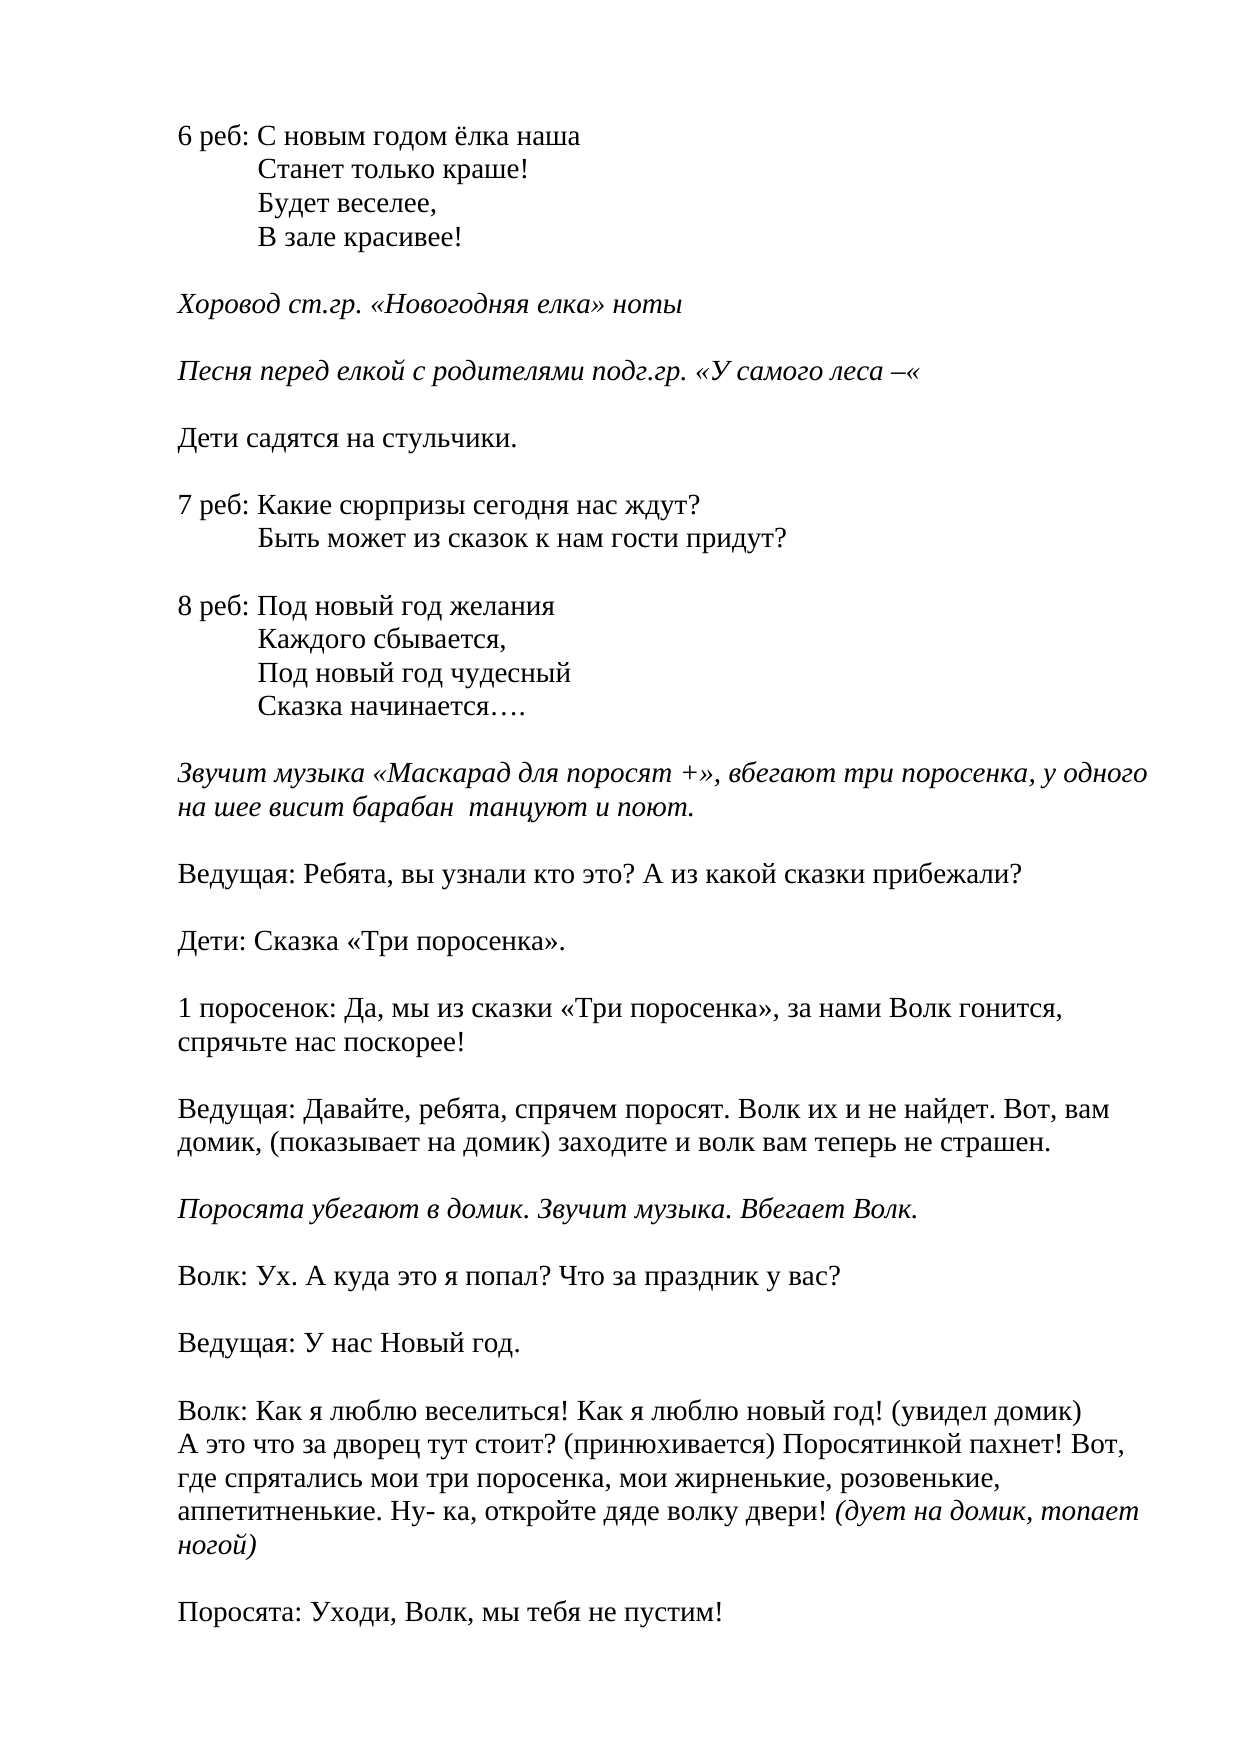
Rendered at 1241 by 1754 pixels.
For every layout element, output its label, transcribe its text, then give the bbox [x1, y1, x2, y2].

text 8 реб: Под новый год желания [177, 588, 1152, 621]
text Сказка начинается…. [177, 688, 1152, 722]
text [177, 118, 1152, 252]
text Ведущая: Ребята, вы узнали кто это? А из какой сказки прибежали? [177, 856, 1152, 889]
text Каждого сбывается, [177, 621, 1152, 655]
text Хоровод ст.гр. «Новогодняя елка» ноты [177, 286, 1152, 319]
text А это что за дворец тут стоит? (принюхивается) Поросятинкой пахнет! Вот, где спрятались мои три поросенка, мои жирненькие, розовенькие, аппетитненькие. Ну- ка, откройте дяде волку двери! (дует на домик, топает ногой) [177, 1426, 1152, 1560]
text Звучит музыка «Маскарад для поросят +», вбегают три поросенка, у одного на шее висит барабан танцуют и поют. [177, 755, 1152, 822]
text Ведущая: У нас Новый год. [177, 1326, 1152, 1359]
text 7 реб: Какие сюрпризы сегодня нас ждут? [177, 487, 1152, 521]
text Волк: Ух. А куда это я попал? Что за праздник у вас? [177, 1258, 1152, 1292]
text Волк: Как я люблю веселиться! Как я люблю новый год! (увидел домик) [177, 1393, 1152, 1426]
text Поросята: Уходи, Волк, мы тебя не пустим! [177, 1594, 1152, 1627]
text Под новый год чудесный [177, 655, 1152, 688]
text Песня перед елкой с родителями подг.гр. «У самого леса –« [177, 353, 1152, 386]
text Ведущая: Давайте, ребята, спрячем поросят. Волк их и не найдет. Вот, вам домик, (показывает на домик) заходите и волк вам теперь не страшен. [177, 1091, 1152, 1158]
text Поросята убегают в домик. Звучит музыка. Вбегает Волк. [177, 1191, 1152, 1225]
text Дети: Сказка «Три поросенка». [177, 923, 1152, 957]
text Быть может из сказок к нам гости придут? [177, 521, 1152, 554]
text 1 поросенок: Да, мы из сказки «Три поросенка», за нами Волк гонится, спрячьте нас поскорее! [177, 990, 1152, 1057]
text Дети садятся на стульчики. [177, 420, 1152, 453]
